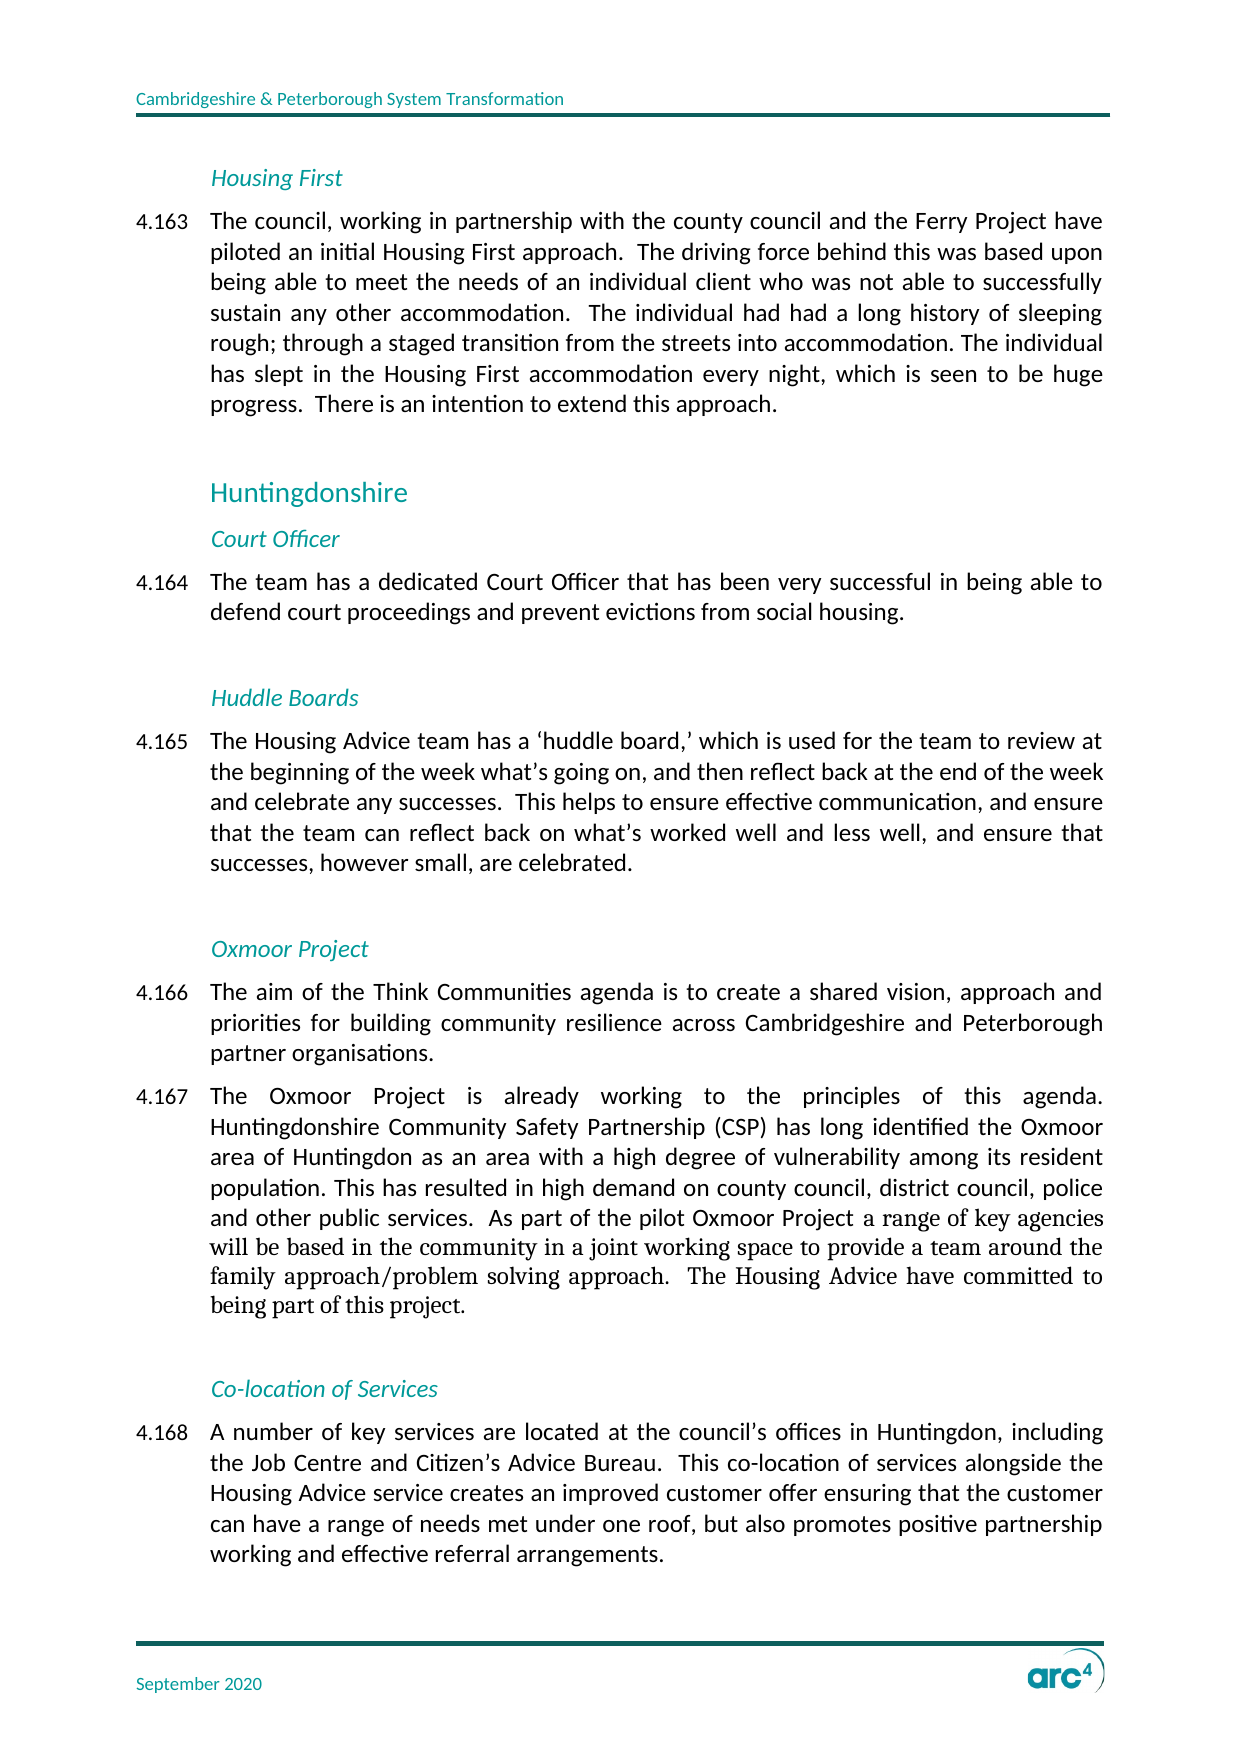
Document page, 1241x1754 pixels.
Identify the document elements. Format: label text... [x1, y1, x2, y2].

picture [1027, 1648, 1105, 1693]
subtitle Huntingdonshire [210, 474, 1104, 510]
text The Oxmoor Project is already working to the principles of this agenda. Huntingdonshire Community Safety Partnership (CSP) has long identified the Oxmoor area of Huntingdon as an area with a high degree of vulnerability among its resident population. This has resulted in high demand on county council, district council, police and other public services. As part of the pilot Oxmoor Project a range of key agencies will be based in the community in a joint working space to provide a team around the family approach/problem solving approach. The Housing Advice have committed to being part of this project. [136, 1081, 1104, 1319]
text The aim of the Think Communities agenda is to create a shared vision, approach and priorities for building community resilience across Cambridgeshire and Peterborough partner organisations. [136, 976, 1104, 1068]
text A number of key services are located at the council’s offices in Huntingdon, including the Job Centre and Citizen’s Advice Bureau. This co-location of services alongside the Housing Advice service creates an improved customer offer ensuring that the customer can have a range of needs met under one roof, but also promotes positive partnership working and effective referral arrangements. [136, 1416, 1104, 1569]
subtitle Court Officer [211, 523, 1104, 553]
subtitle Housing First [211, 162, 1104, 193]
text The team has a dedicated Court Officer that has been very successful in being able to defend court proceedings and prevent evictions from social housing. [136, 566, 1104, 627]
subtitle Huddle Boards [211, 682, 1104, 713]
text The council, working in partnership with the county council and the Ferry Project have piloted an initial Housing First approach. The driving force behind this was based upon being able to meet the needs of an individual client who was not able to successfully sustain any other accommodation. The individual had had a long history of sleeping rough; through a staged transition from the streets into accommodation. The individual has slept in the Housing First accommodation every night, which is seen to be huge progress. There is an intention to extend this approach. [136, 205, 1104, 419]
text The Housing Advice team has a ‘huddle board,’ which is used for the team to review at the beginning of the week what’s going on, and then reflect back at the end of the week and celebrate any successes. This helps to ensure effective communication, and ensure that the team can reflect back on what’s worked well and less well, and ensure that successes, however small, are celebrated. [136, 725, 1104, 878]
subtitle Co-location of Services [211, 1373, 1104, 1404]
subtitle Oxmoor Project [211, 933, 1104, 964]
